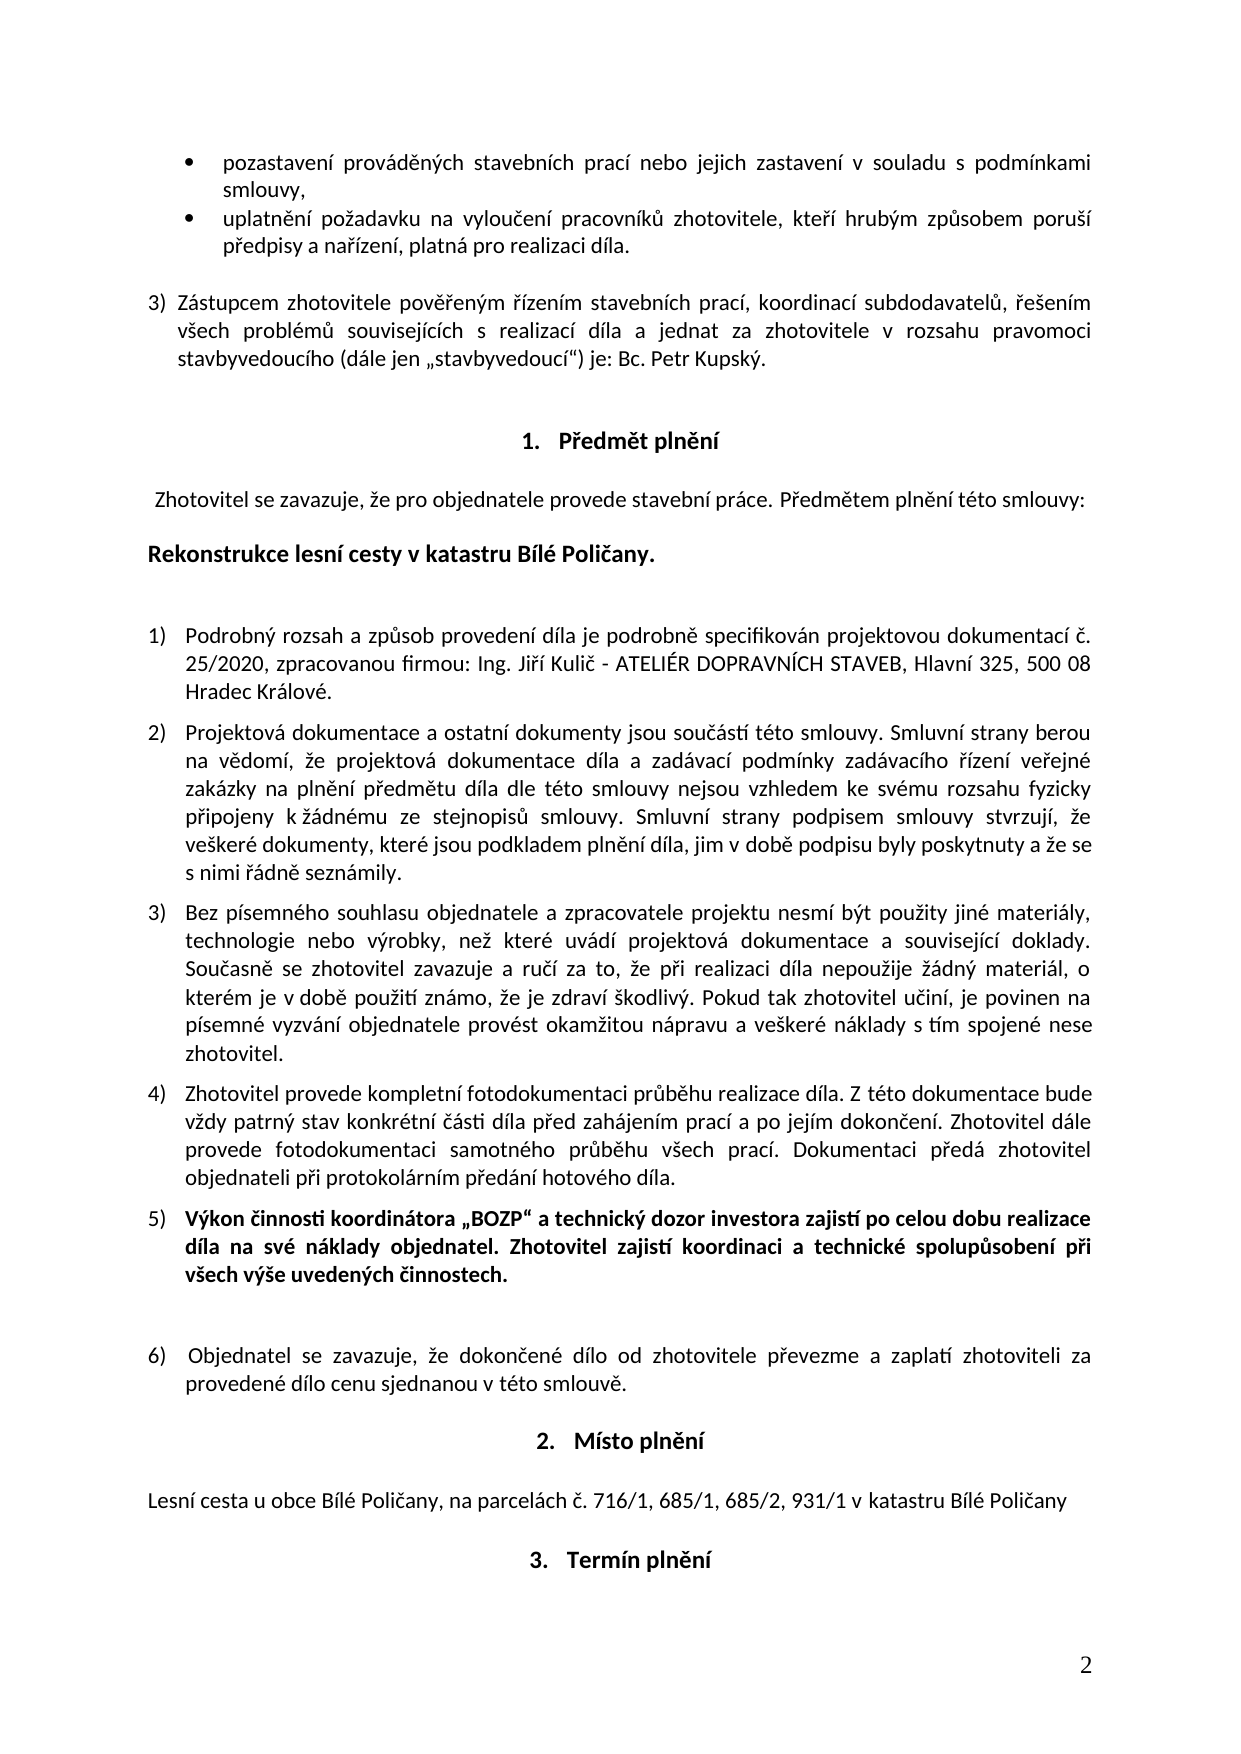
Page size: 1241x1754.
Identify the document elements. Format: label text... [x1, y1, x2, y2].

list Zástupcem zhotovitele pověřeným řízením stavebních prací, koordinací subdodavatelů, řešením všech problémů souvisejících s realizací díla a jednat za zhotovitele v rozsahu pravomoci stavbyvedoucího (dále jen „stavbyvedoucí“) je: Bc. Petr Kupský. [148, 288, 1093, 372]
text Rekonstrukce lesní cesty v katastru Bílé Poličany. [148, 538, 1093, 568]
list Bez písemného souhlasu objednatele a zpracovatele projektu nesmí být použity jiné materiály, technologie nebo výrobky, než které uvádí projektová dokumentace a související doklady. Současně se zhotovitel zavazuje a ručí za to, že při realizaci díla nepoužije žádný materiál, o kterém je v době použití známo, že je zdraví škodlivý. Pokud tak zhotovitel učiní, je povinen na písemné vyzvání objednatele provést okamžitou nápravu a veškeré náklady s tím spojené nese zhotovitel. [148, 898, 1093, 1067]
text Zhotovitel se zavazuje, že pro objednatele provede stavební práce. Předmětem plnění této smlouvy: [148, 485, 1093, 513]
list Termín plnění [148, 1545, 1093, 1575]
list Předmět plnění [148, 425, 1093, 455]
list Zhotovitel provede kompletní fotodokumentaci průběhu realizace díla. Z této dokumentace bude vždy patrný stav konkrétní části díla před zahájením prací a po jejím dokončení. Zhotovitel dále provede fotodokumentaci samotného průběhu všech prací. Dokumentaci předá zhotovitel objednateli při protokolárním předání hotového díla. [148, 1079, 1093, 1191]
list Objednatel se zavazuje, že dokončené dílo od zhotovitele převezme a zaplatí zhotoviteli za provedené dílo cenu sjednanou v této smlouvě. [148, 1341, 1093, 1397]
list Výkon činnosti koordinátora „BOZP“ a technický dozor investora zajistí po celou dobu realizace díla na své náklady objednatel. Zhotovitel zajistí koordinaci a technické spolupůsobení při všech výše uvedených činnostech. [148, 1204, 1093, 1288]
list uplatnění požadavku na vyloučení pracovníků zhotovitele, kteří hrubým způsobem poruší předpisy a nařízení, platná pro realizaci díla. [185, 204, 1093, 260]
list Podrobný rozsah a způsob provedení díla je podrobně specifikován projektovou dokumentací č. 25/2020, zpracovanou firmou: Ing. Jiří Kulič - ATELIÉR DOPRAVNÍCH STAVEB, Hlavní 325, 500 08 Hradec Králové. [148, 621, 1093, 705]
list pozastavení prováděných stavebních prací nebo jejich zastavení v souladu s podmínkami smlouvy, [185, 148, 1093, 204]
list Místo plnění [148, 1425, 1093, 1455]
text Lesní cesta u obce Bílé Poličany, na parcelách č. 716/1, 685/1, 685/2, 931/1 v katastru Bílé Poličany [148, 1486, 1093, 1514]
list Projektová dokumentace a ostatní dokumenty jsou součástí této smlouvy. Smluvní strany berou na vědomí, že projektová dokumentace díla a zadávací podmínky zadávacího řízení veřejné zakázky na plnění předmětu díla dle této smlouvy nejsou vzhledem ke svému rozsahu fyzicky připojeny k žádnému ze stejnopisů smlouvy. Smluvní strany podpisem smlouvy stvrzují, že veškeré dokumenty, které jsou podkladem plnění díla, jim v době podpisu byly poskytnuty a že se s nimi řádně seznámily. [148, 718, 1093, 886]
